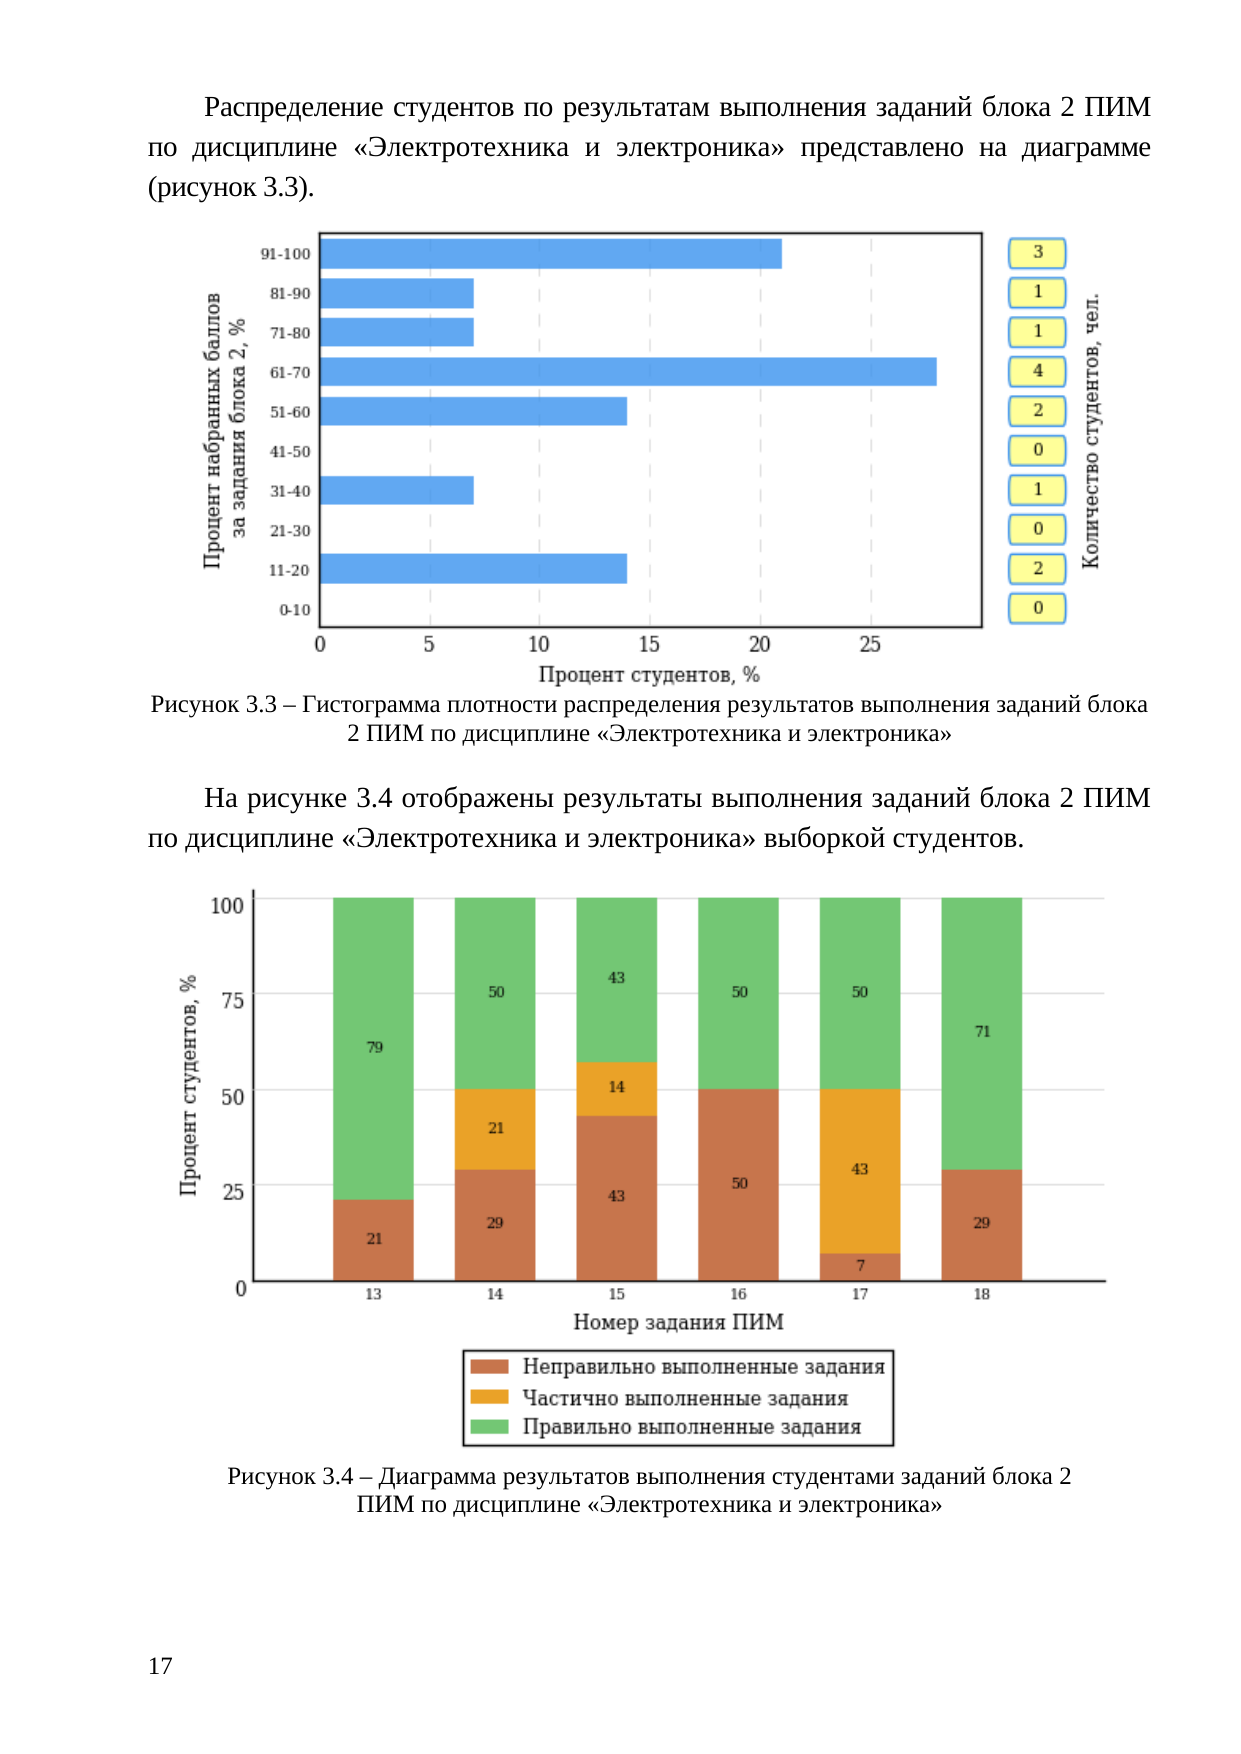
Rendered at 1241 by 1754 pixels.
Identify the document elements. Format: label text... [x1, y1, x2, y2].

picture [177, 209, 1122, 690]
picture [177, 860, 1122, 1461]
text На рисунке 3.4 отображены результаты выполнения заданий блока 2 ПИМ по дисциплине «Электротехника и электроника» выборкой студентов. [148, 780, 1152, 854]
text Распределение студентов по результатам выполнения заданий блока 2 ПИМ по дисциплине «Электротехника и электроника» представлено на диаграмме (рисунок 3.3). [148, 89, 1152, 203]
